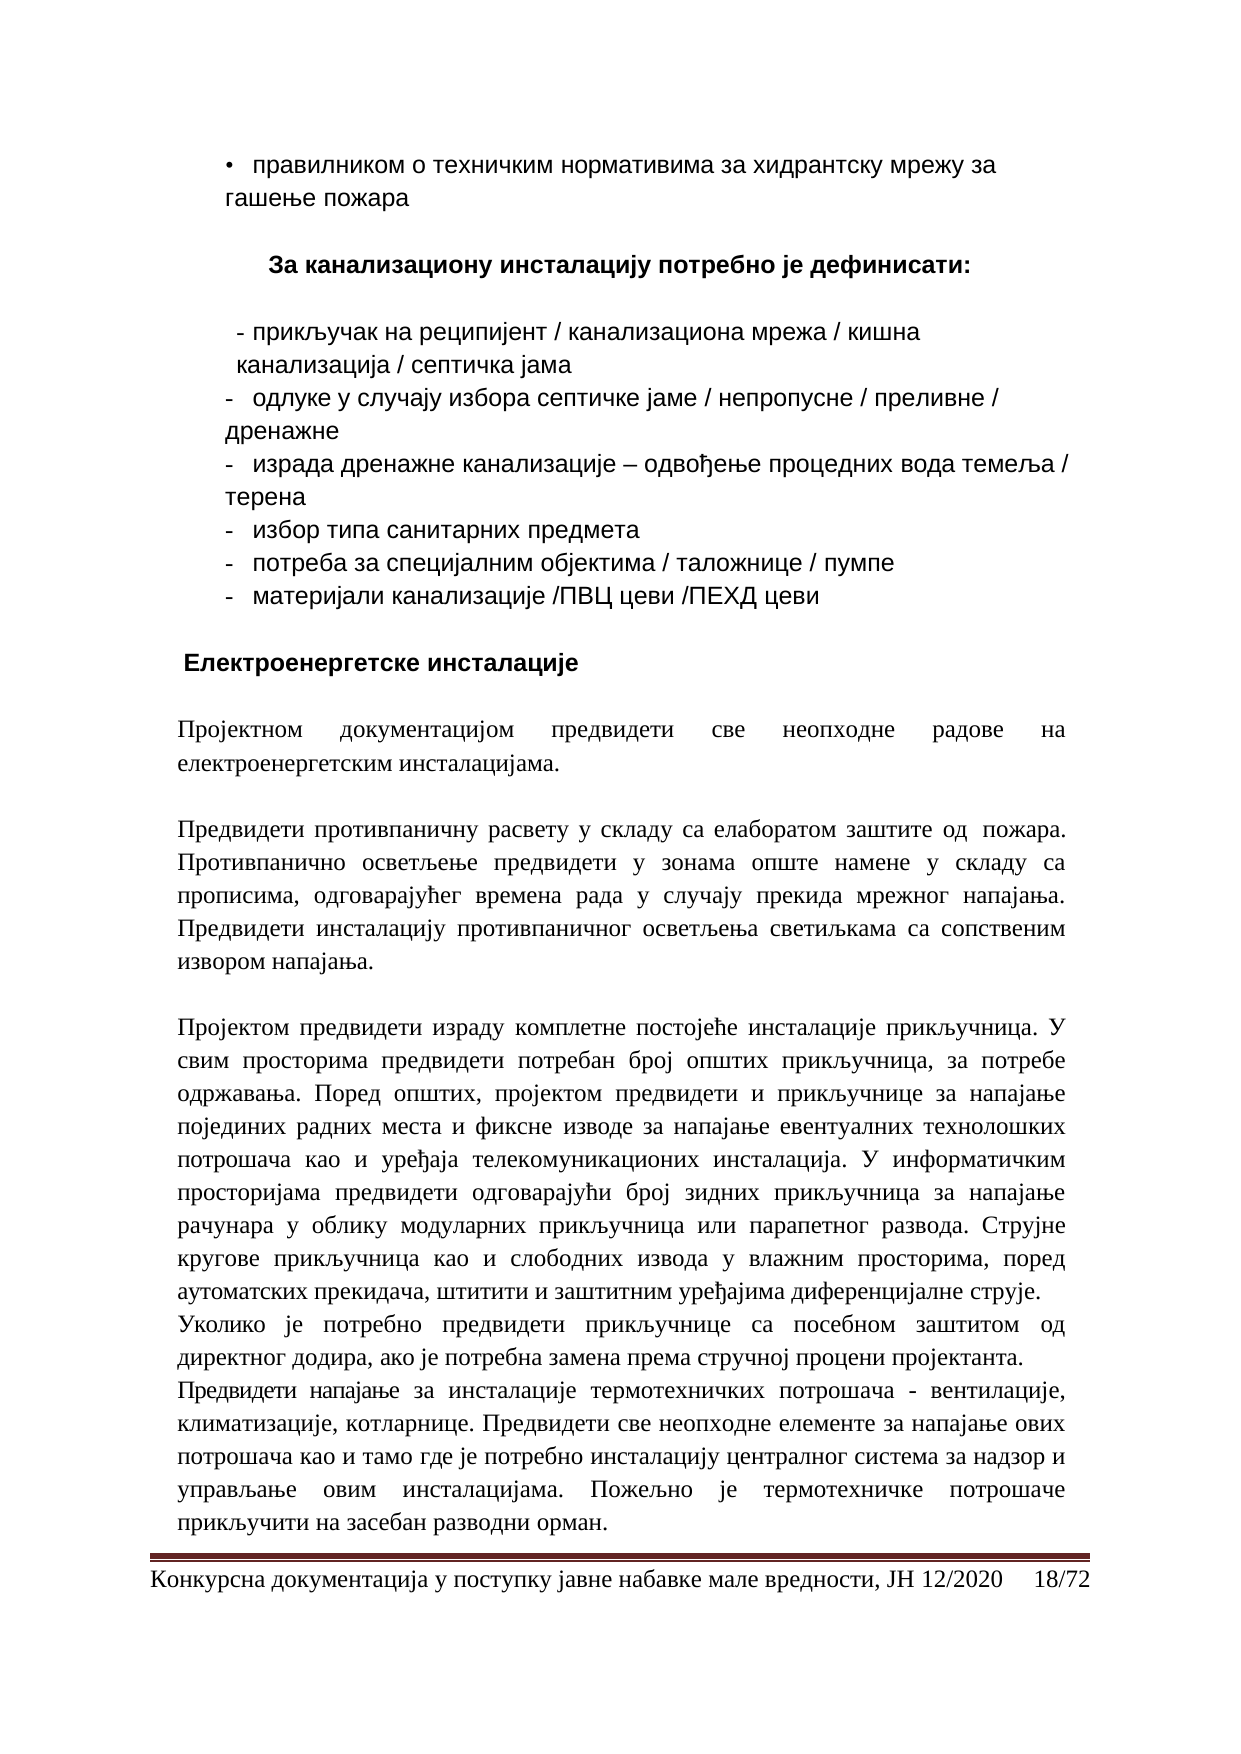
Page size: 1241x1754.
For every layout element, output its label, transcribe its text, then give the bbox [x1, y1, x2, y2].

list прикључак на реципијент / канализациона мрежа / кишна канализација / септичка јама [236, 316, 1065, 378]
list потреба за специјалним објектима / таложнице / пумпе [225, 548, 1090, 577]
text Пројектом предвидети израду комплетне постојеће инсталације прикључница. У свим просторима предвидети потребан број општих прикључница, за потребе одржавања. Поред општих, пројектом предвидети и прикључнице за напајање појединих радних места и фиксне изводе за напајање евентуалних технолошких потрошача као и уређаја телекомуникационих инсталација. У информатичким просторијама предвидети одговарајући број зидних прикључница за напајање рачунара у облику модуларних прикључница или парапетног развода. Струјне кругове прикључница као и слободних извода у влажним просторима, поред аутоматских прекидача, штитити и заштитним уређајима диференцијалне струје. [177, 1012, 1066, 1305]
list материјали канализације /ПВЦ цеви /ПЕХД цеви [225, 581, 1090, 610]
text Предвидети противпаничну расвету у складу са елаборатом заштите од пожара. Противпанично осветљење предвидети у зонама опште намене у складу са прописима, одговарајућег времена рада у случају прекида мрежног напајања. Предвидети инсталацију противпаничног осветљења светиљкама са сопственим извором напајања. [177, 814, 1066, 974]
text Предвидети напајање за инсталације термотехничких потрошача - вентилације, климатизације, котларнице. Предвидети све неопходне елементе за напајање ових потрошача као и тамо где је потребно инсталацију централног система за надзор и управљање овим инсталацијама. Пожељно је термотехничке потрошаче прикључити на засебан разводни орман. [177, 1375, 1066, 1536]
list избор типа санитарних предмета [225, 515, 1090, 544]
list израда дренажне канализације – одвођење процедних вода темеља / терена [225, 449, 1090, 511]
subtitle За канализациону инсталацију потребно је дефинисати: [150, 250, 1090, 278]
subtitle Електроенергетске инсталације [183, 648, 1090, 677]
list одлуке у случају избора септичке јаме / непропусне / преливне / дренажне [225, 383, 1090, 444]
list правилником о техничким нормативима за хидрантску мрежу за гашење пожара [225, 150, 1090, 212]
text Пројектном документацијом предвидети све неопходне радове на електроенергетским инсталацијама. [177, 714, 1066, 776]
text Уколико је потребно предвидети прикључнице са посебном заштитом од директног додира, ако је потребна замена према стручној процени пројектанта. [177, 1309, 1066, 1371]
